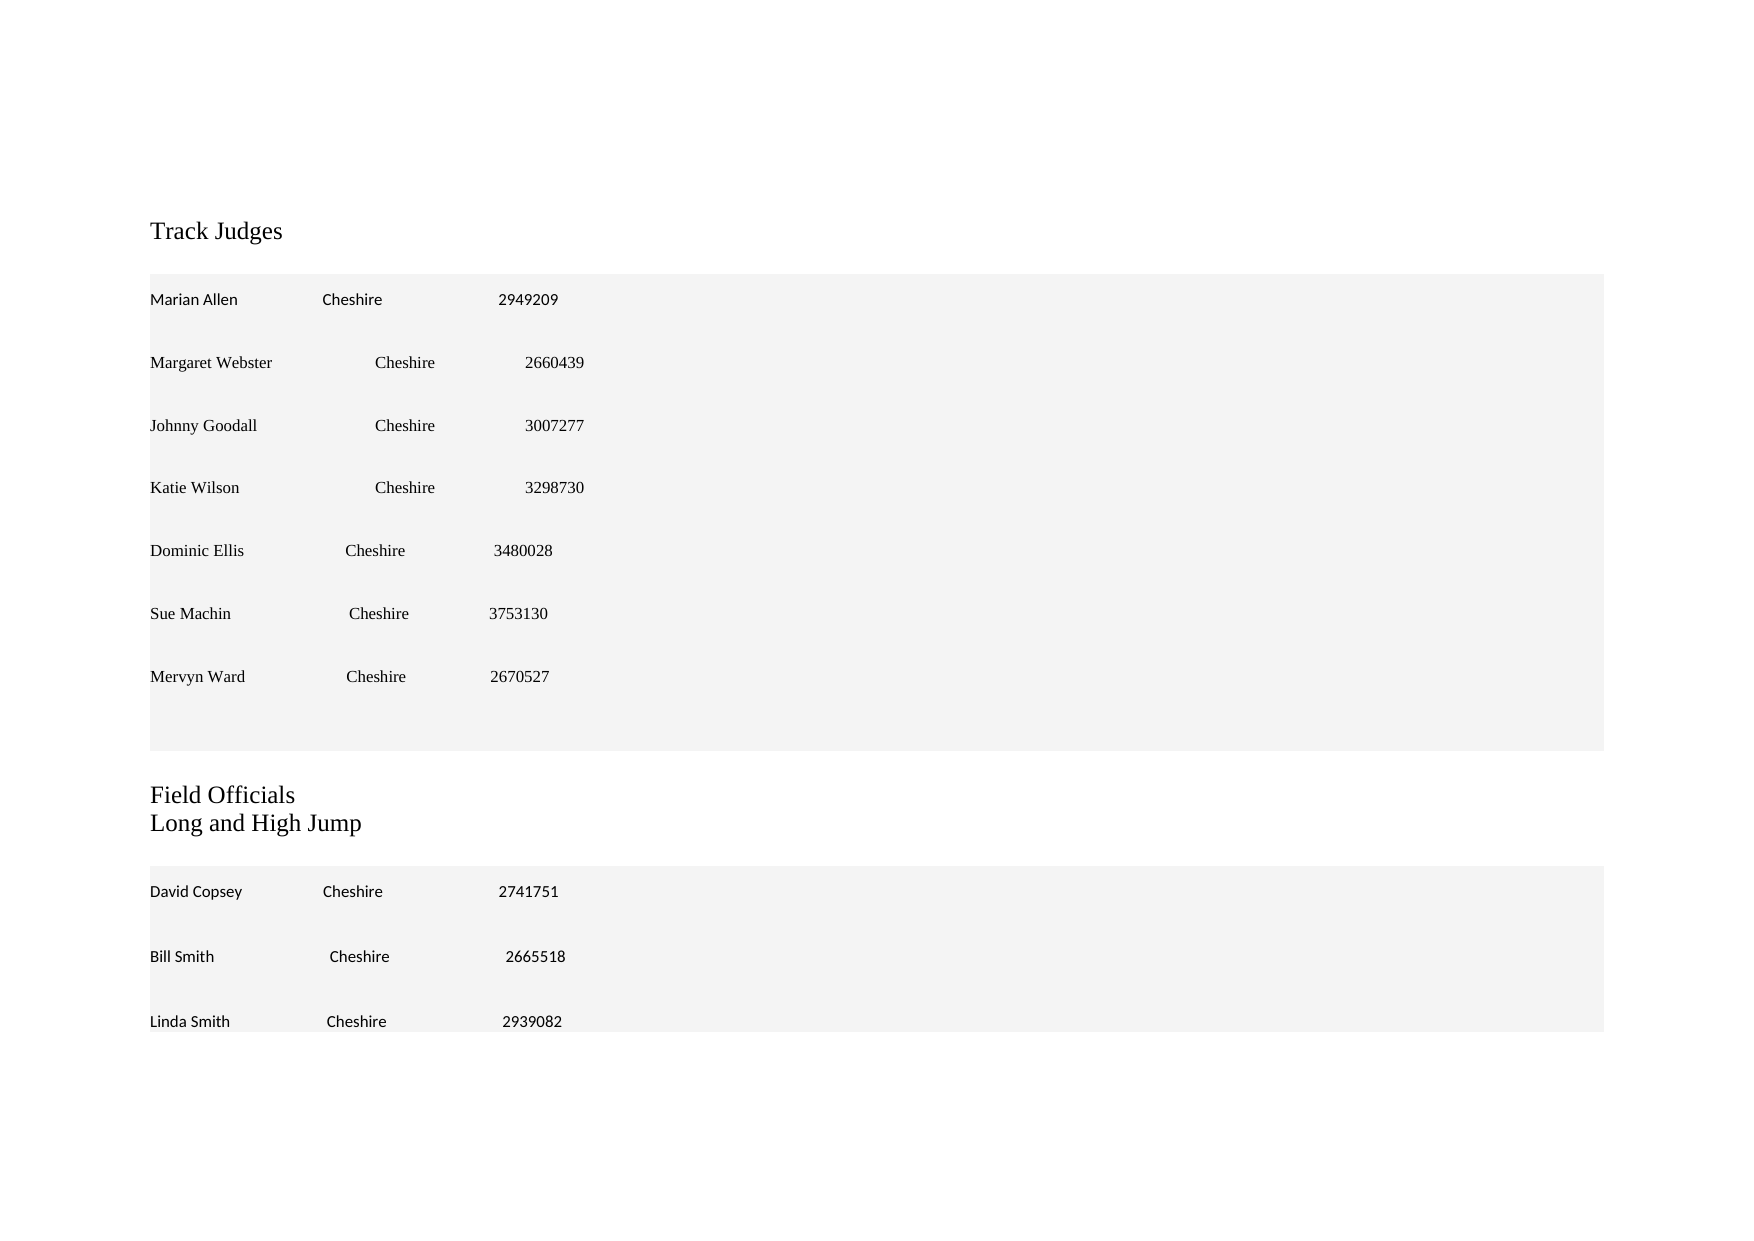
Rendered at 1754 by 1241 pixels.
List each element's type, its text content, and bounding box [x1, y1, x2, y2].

text David Copsey Cheshire 2741751 [150, 866, 1604, 902]
text Marian Allen Cheshire 2949209 [150, 274, 1604, 309]
text Track Judges [150, 216, 1604, 245]
text Sue Machin Cheshire 3753130 [150, 589, 1604, 623]
text Field Officials [150, 780, 1604, 808]
text Linda Smith Cheshire 2939082 [150, 996, 1604, 1032]
text Dominic Ellis Cheshire 3480028 [150, 527, 1604, 560]
text Long and High Jump [150, 808, 1604, 837]
text Margaret Webster Cheshire 2660439 [150, 339, 1604, 372]
text Mervyn Ward Cheshire 2670527 [150, 652, 1604, 686]
text Johnny Goodall Cheshire 3007277 [150, 401, 1604, 435]
text Bill Smith Cheshire 2665518 [150, 931, 1604, 967]
text Katie Wilson Cheshire 3298730 [150, 464, 1604, 498]
